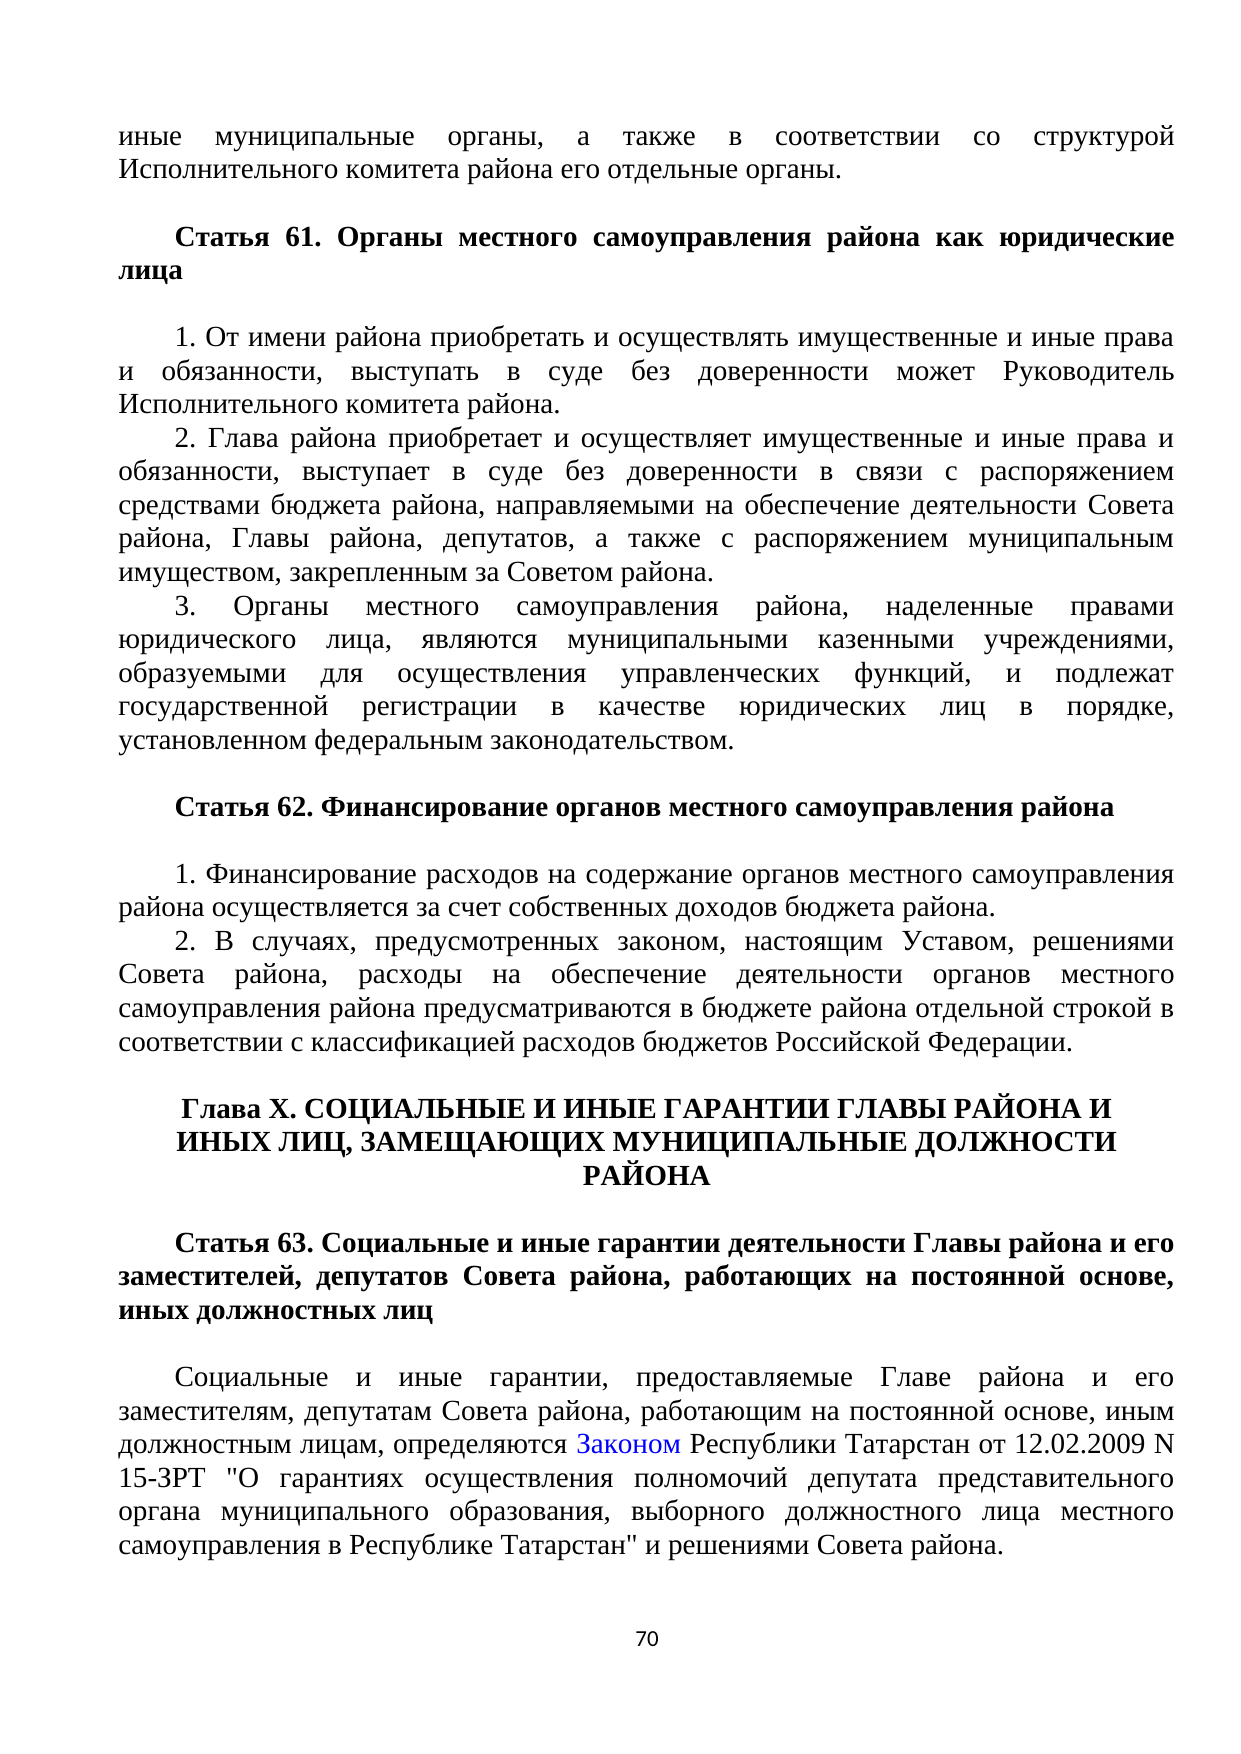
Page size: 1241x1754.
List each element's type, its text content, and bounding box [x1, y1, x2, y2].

text 2. Глава района приобретает и осуществляет имущественные и иные права и обязанности, выступает в суде без доверенности в связи с распоряжением средствами бюджета района, направляемыми на обеспечение деятельности Совета района, Главы района, депутатов, а также с распоряжением муниципальным имуществом, закрепленным за Советом района. [118, 420, 1175, 588]
text 2. В случаях, предусмотренных законом, настоящим Уставом, решениями Совета района, расходы на обеспечение деятельности органов местного самоуправления района предусматриваются в бюджете района отдельной строкой в соответствии с классификацией расходов бюджетов Российской Федерации. [118, 923, 1175, 1057]
text Социальные и иные гарантии, предоставляемые Главе района и его заместителям, депутатам Совета района, работающим на постоянной основе, иным должностным лицам, определяются Законом Республики Татарстан от 12.02.2009 N 15-ЗРТ "О гарантиях осуществления полномочий депутата представительного органа муниципального образования, выборного должностного лица местного самоуправления в Республике Татарстан" и решениями Совета района. [118, 1359, 1175, 1560]
text Глава X. СОЦИАЛЬНЫЕ И ИНЫЕ ГАРАНТИИ ГЛАВЫ РАЙОНА И [118, 1091, 1175, 1124]
text ИНЫХ ЛИЦ, ЗАМЕЩАЮЩИХ МУНИЦИПАЛЬНЫЕ ДОЛЖНОСТИ РАЙОНА [118, 1124, 1175, 1191]
text 1. От имени района приобретать и осуществлять имущественные и иные права и обязанности, выступать в суде без доверенности может Руководитель Исполнительного комитета района. [118, 319, 1175, 420]
text 1. Финансирование расходов на содержание органов местного самоуправления района осуществляется за счет собственных доходов бюджета района. [118, 856, 1175, 923]
text Статья 62. Финансирование органов местного самоуправления района [118, 789, 1175, 822]
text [118, 118, 1175, 185]
text Статья 63. Социальные и иные гарантии деятельности Главы района и его заместителей, депутатов Совета района, работающих на постоянной основе, иных должностных лиц [118, 1225, 1175, 1326]
text 3. Органы местного самоуправления района, наделенные правами юридического лица, являются муниципальными казенными учреждениями, образуемыми для осуществления управленческих функций, и подлежат государственной регистрации в качестве юридических лиц в порядке, установленном федеральным законодательством. [118, 588, 1175, 755]
text Статья 61. Органы местного самоуправления района как юридические лица [118, 219, 1175, 286]
